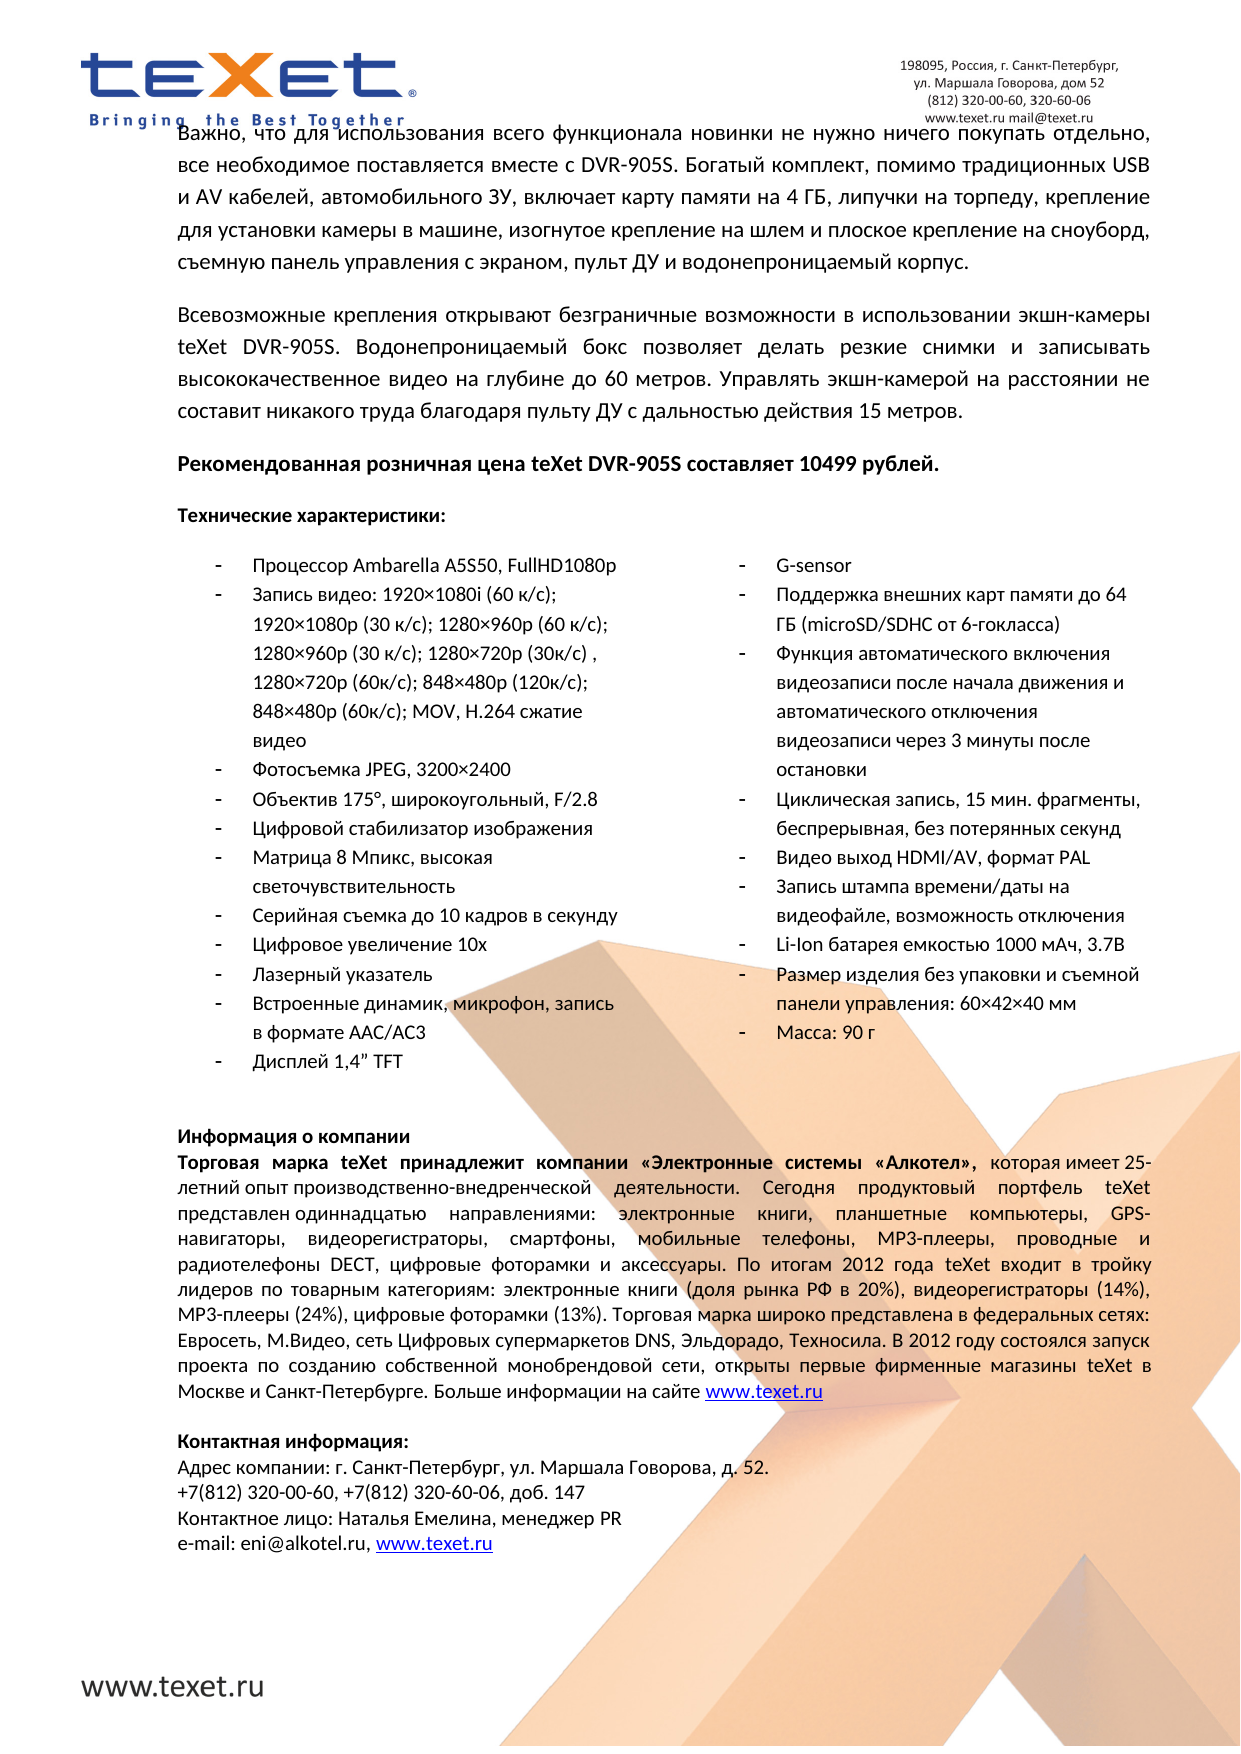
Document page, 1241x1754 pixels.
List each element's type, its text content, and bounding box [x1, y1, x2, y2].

list Запись видео: 1920×1080i (60 к/с); 1920×1080p (30 к/с); 1280×960р (60 к/с); 1280×960р (30 к/с); 1280×720р (30к/с) , 1280×720р (60к/с); 848×480р (120к/с); 848×480р (60к/с); MOV, H.264 сжатие видео [215, 582, 627, 753]
list Процессор Ambarella A5S50, FullHD1080p [215, 552, 627, 578]
list Цифровое увеличение 10х [215, 932, 627, 957]
list Видео выход HDMI/AV, формат PAL [739, 844, 1152, 869]
list Масса: 90 г [739, 1019, 1152, 1044]
list Размер изделия без упаковки и съемной панели управления: 60×42×40 мм [739, 961, 1152, 1015]
list Li-Ion батарея емкостью 1000 мАч, 3.7В [739, 932, 1152, 957]
text Рекомендованная розничная цена teXet DVR-905S составляет 10499 рублей. [177, 449, 1152, 477]
list Цифровой стабилизатор изображения [215, 815, 627, 840]
text Контактная информация: [177, 1429, 1152, 1454]
text +7(812) 320-00-60, +7(812) 320-60-06, доб. 147 [177, 1479, 1152, 1505]
list Лазерный указатель [215, 961, 627, 986]
list Циклическая запись, 15 мин. фрагменты, беспрерывная, без потерянных секунд [739, 786, 1152, 840]
text e-mail: eni@alkotel.ru, www.texet.ru [177, 1530, 1152, 1556]
list Запись штампа времени/даты на видеофайле, возможность отключения [739, 873, 1152, 928]
list Объектив 175°, широкоугольный, F/2.8 [215, 786, 627, 811]
picture [0, 0, 1241, 1746]
text Технические характеристики: [177, 502, 1152, 528]
text Важно, что для использования всего функционала новинки не нужно ничего покупать отдельно, все необходимое поставляется вместе с DVR-905S. Богатый комплект, помимо традиционных USB и AV кабелей, автомобильного ЗУ, включает карту памяти на 4 ГБ, липучки на торпеду, крепление для установки камеры в машине, изогнутое крепление на шлем и плоское крепление на сноуборд, съемную панель управления с экраном, пульт ДУ и водонепроницаемый корпус. [177, 118, 1152, 275]
list G-sensor [739, 552, 1152, 578]
list Серийная съемка до 10 кадров в секунду [215, 902, 627, 928]
list Дисплей 1,4” TFT [215, 1048, 627, 1074]
text Информация о компании [177, 1124, 1152, 1149]
list Фотосъемка JPEG, 3200×2400 [215, 757, 627, 782]
list Функция автоматического включения видеозаписи после начала движения и автоматического отключения видеозаписи через 3 минуты после остановки [739, 640, 1152, 782]
text Торговая марка teXet принадлежит компании «Электронные системы «Алкотел», которая имеет 25-летний опыт производственно-внедренческой деятельности. Сегодня продуктовый портфель teXet представлен одиннадцатью направлениями: электронные книги, планшетные компьютеры, GPS-навигаторы, видеорегистраторы, смартфоны, мобильные телефоны, MP3-плееры, проводные и радиотелефоны DECT, цифровые фоторамки и аксессуары. По итогам 2012 года teXet входит в тройку лидеров по товарным категориям: электронные книги (доля рынка РФ в 20%), видеорегистраторы (14%), МР3-плееры (24%), цифровые фоторамки (13%). Торговая марка широко представлена в федеральных сетях: Евросеть, М.Видео, сеть Цифровых супермаркетов DNS, Эльдорадо, Техносила. В 2012 году состоялся запуск проекта по созданию собственной монобрендовой сети, открыты первые фирменные магазины teXet в Москве и Санкт-Петербурге. Больше информации на сайте www.texet.ru [177, 1149, 1152, 1403]
text Всевозможные крепления открывают безграничные возможности в использовании экшн-камеры teXet DVR-905S. Водонепроницаемый бокс позволяет делать резкие снимки и записывать высококачественное видео на глубине до 60 метров. Управлять экшн-камерой на расстоянии не составит никакого труда благодаря пульту ДУ с дальностью действия 15 метров. [177, 300, 1152, 424]
list Встроенные динамик, микрофон, запись в формате AAC/AC3 [215, 990, 627, 1044]
text Адрес компании: г. Санкт-Петербург, ул. Маршала Говорова, д. 52. [177, 1454, 1152, 1479]
list Матрица 8 Мпикс, высокая светочувствительность [215, 844, 627, 899]
list Поддержка внешних карт памяти до 64 ГБ (microSD/SDHC от 6-гокласса) [739, 582, 1152, 636]
text Контактное лицо: Наталья Емелина, менеджер PR [177, 1505, 1152, 1530]
